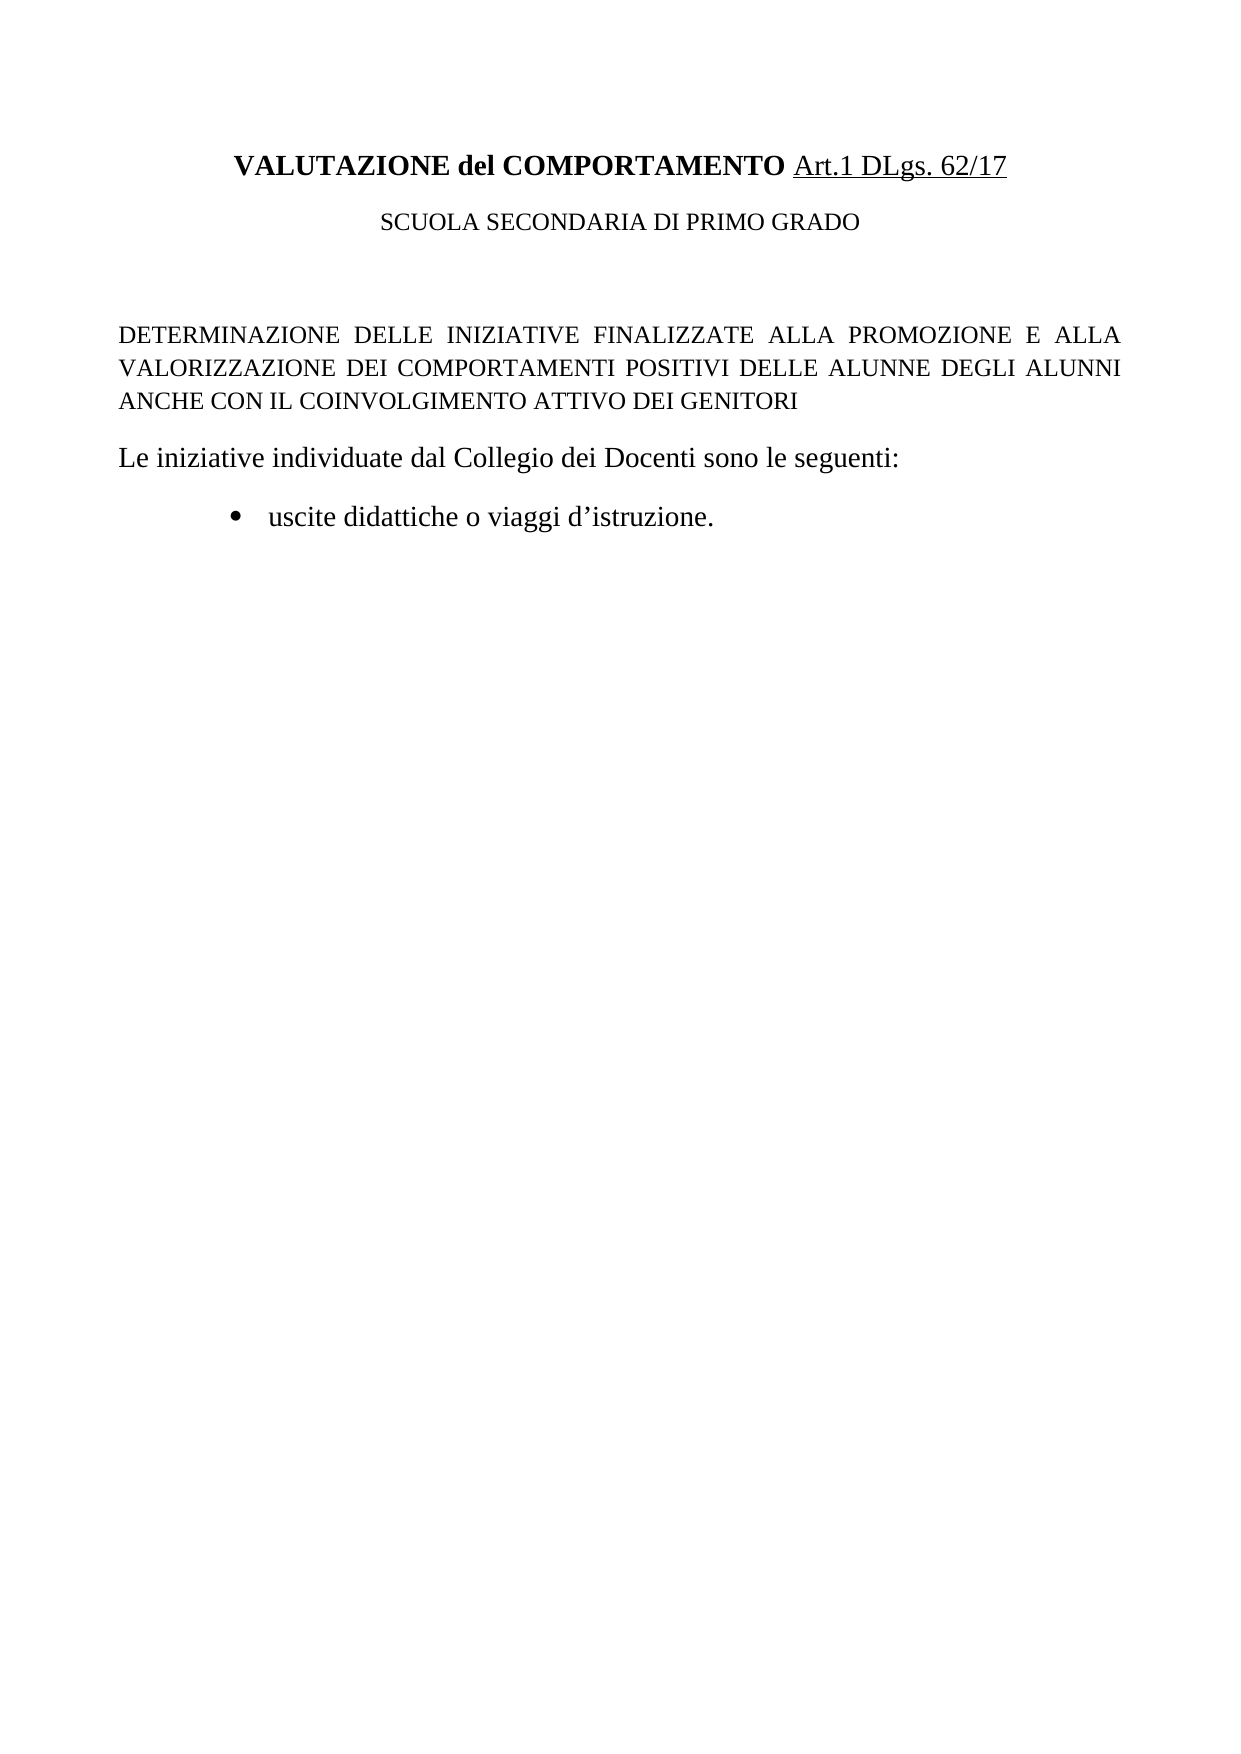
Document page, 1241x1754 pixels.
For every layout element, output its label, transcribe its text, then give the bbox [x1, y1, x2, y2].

list uscite didattiche o viaggi d’istruzione. [231, 499, 1122, 533]
text VALUTAZIONE del COMPORTAMENTO Art.1 DLgs. 62/17 [118, 148, 1122, 181]
text SCUOLA SECONDARIA DI PRIMO GRADO [118, 207, 1122, 236]
text DETERMINAZIONE DELLE INIZIATIVE FINALIZZATE ALLA PROMOZIONE E ALLA VALORIZZAZIONE DEI COMPORTAMENTI POSITIVI DELLE ALUNNE DEGLI ALUNNI ANCHE CON IL COINVOLGIMENTO ATTIVO DEI GENITORI [118, 320, 1122, 415]
text Le iniziative individuate dal Collegio dei Docenti sono le seguenti: [118, 440, 1122, 474]
